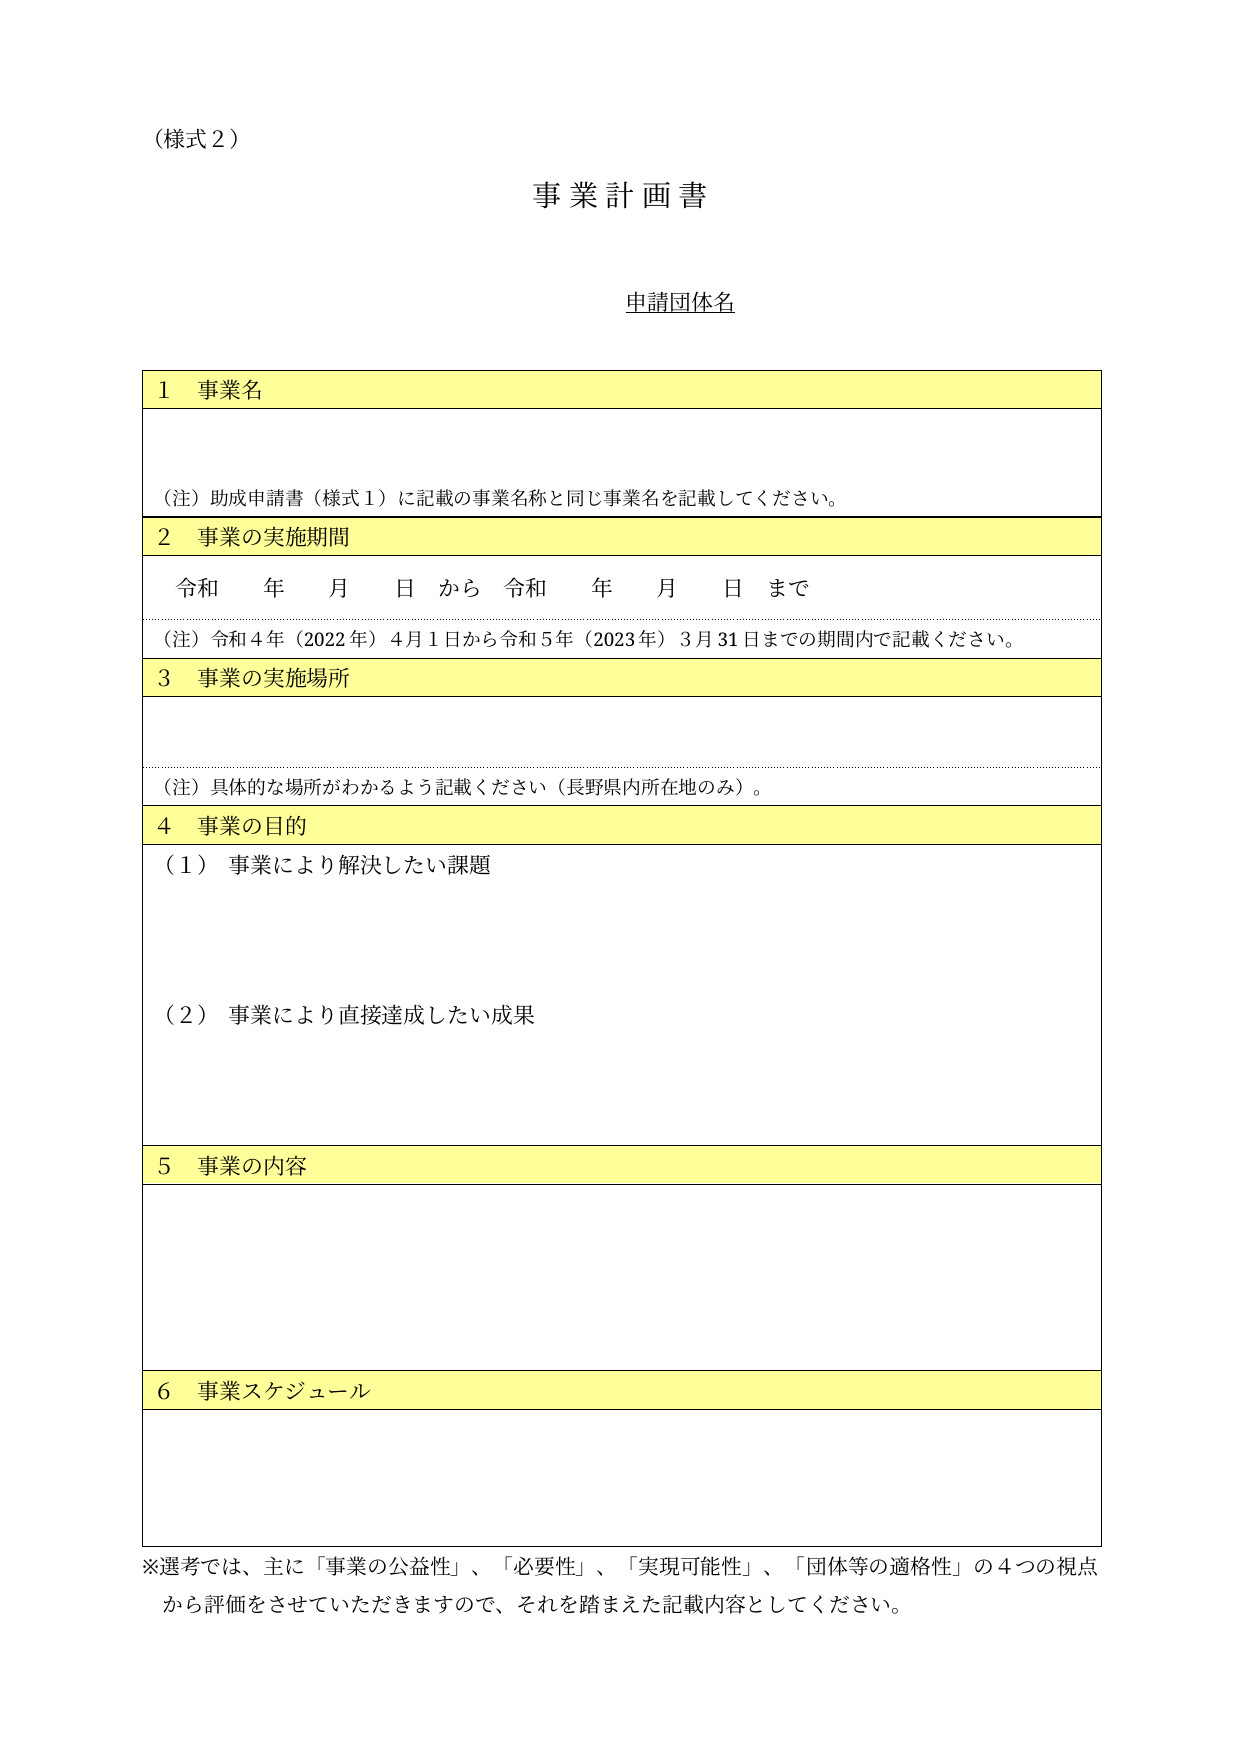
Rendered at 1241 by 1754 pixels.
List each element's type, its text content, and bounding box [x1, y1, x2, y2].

table_cell 事業により解決したい課題 事業により直接達成したい成果 [143, 845, 1101, 1145]
table_cell ４ 事業の目的 [143, 806, 1101, 844]
table_cell 令和 年 月 日 から 令和 年 月 日 まで [143, 556, 1101, 619]
table_cell [143, 1410, 1101, 1546]
text ※選考では、主に「事業の公益性」、「必要性」、「実現可能性」、「団体等の適格性」の４つの視点から評価をさせていただきますので、それを踏まえた記載内容としてください。 [142, 1547, 1098, 1622]
table_header 申請団体名 [614, 269, 1102, 332]
text （様式２） [142, 119, 1098, 157]
table_cell （注）令和４年（2022年）４月１日から令和５年（2023年）３月31日までの期間内で記載ください。 [143, 619, 1101, 657]
table_cell [143, 409, 1101, 479]
table_cell （注）具体的な場所がわかるよう記載ください（長野県内所在地のみ）。 [143, 767, 1101, 805]
table_cell [143, 1185, 1101, 1370]
table_cell （注）助成申請書（様式１）に記載の事業名称と同じ事業名を記載してください。 [143, 479, 1101, 516]
table_cell ２ 事業の実施期間 [143, 518, 1101, 555]
table_cell ５ 事業の内容 [143, 1146, 1101, 1183]
text 事 業 計 画 書 [142, 157, 1098, 232]
table_cell ６ 事業スケジュール [143, 1371, 1101, 1409]
table_header １ 事業名 [143, 371, 1101, 408]
table_cell [143, 697, 1101, 767]
table_cell ３ 事業の実施場所 [143, 659, 1101, 696]
